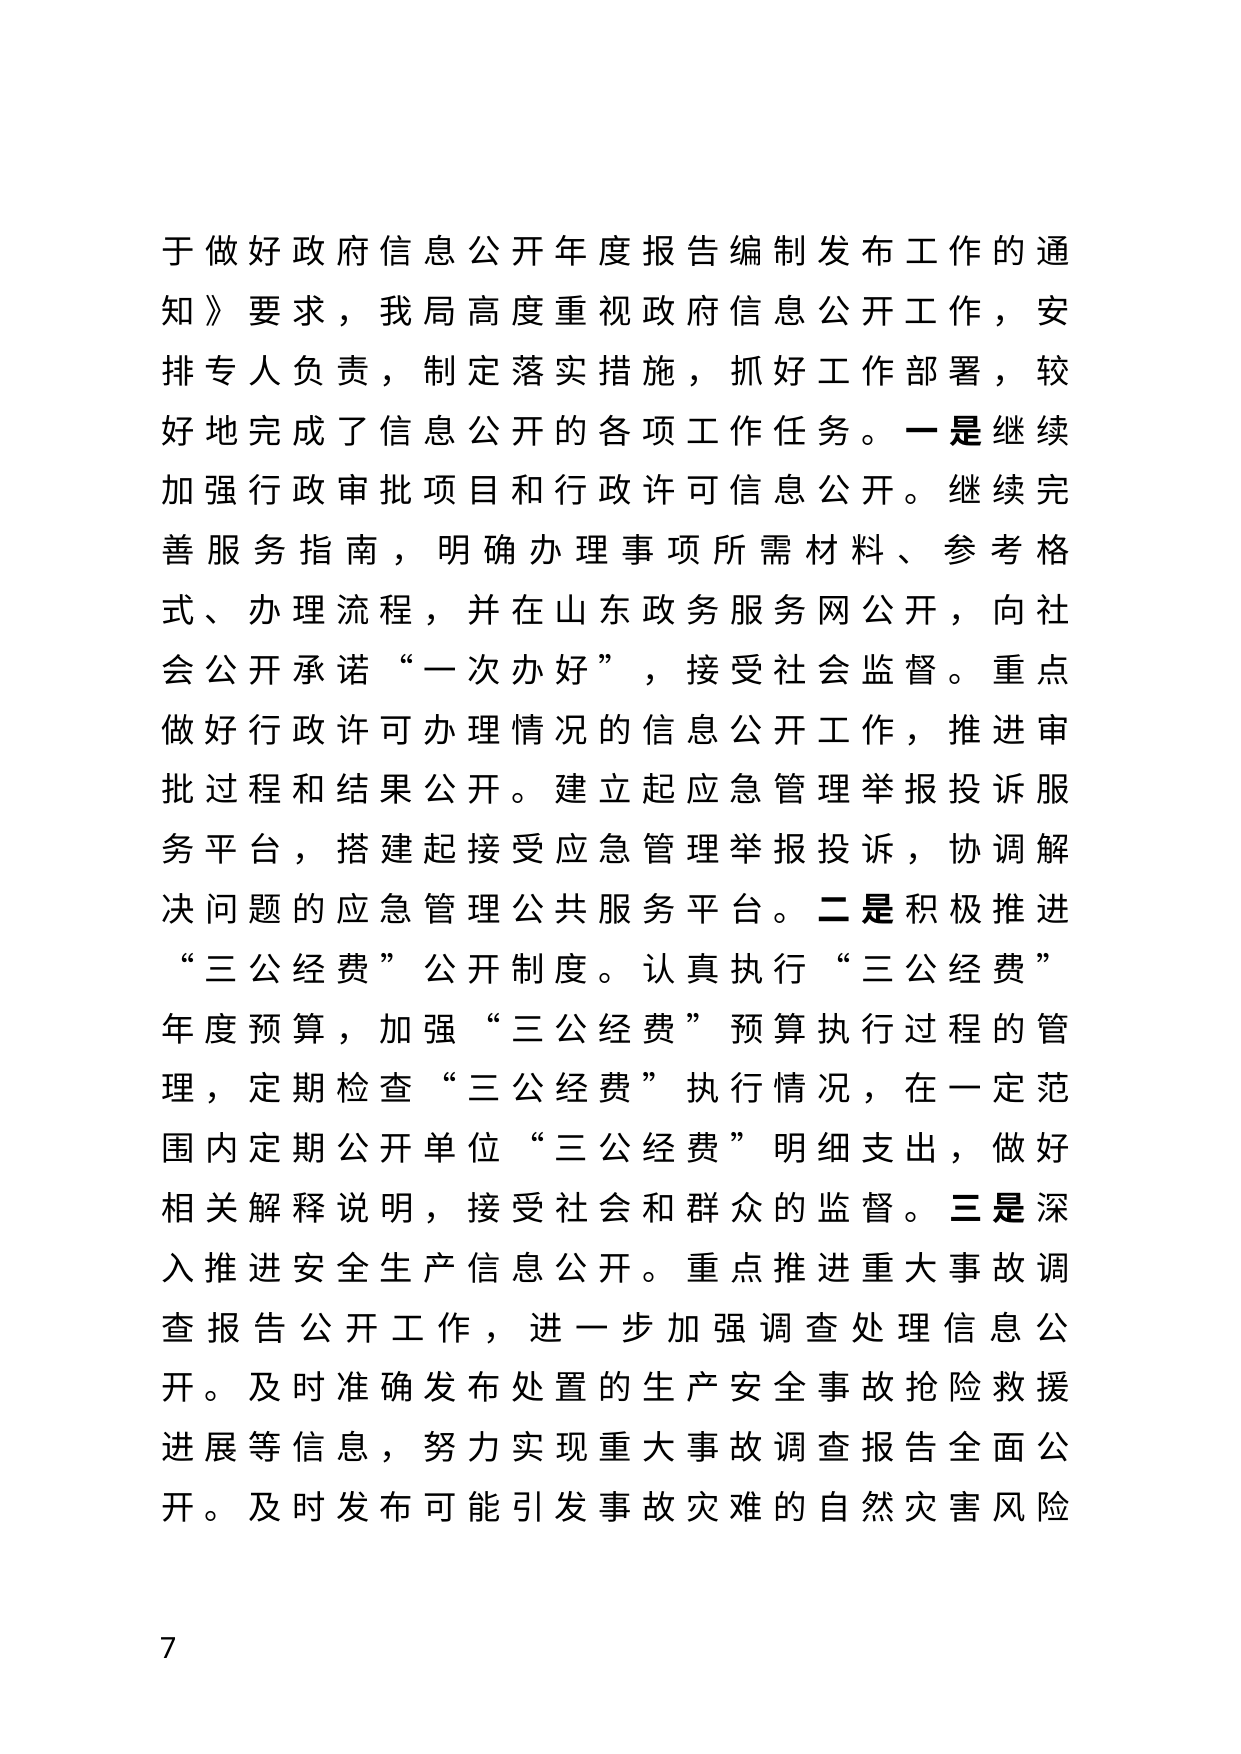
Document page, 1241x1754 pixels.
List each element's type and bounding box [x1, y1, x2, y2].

text [161, 219, 1079, 1535]
